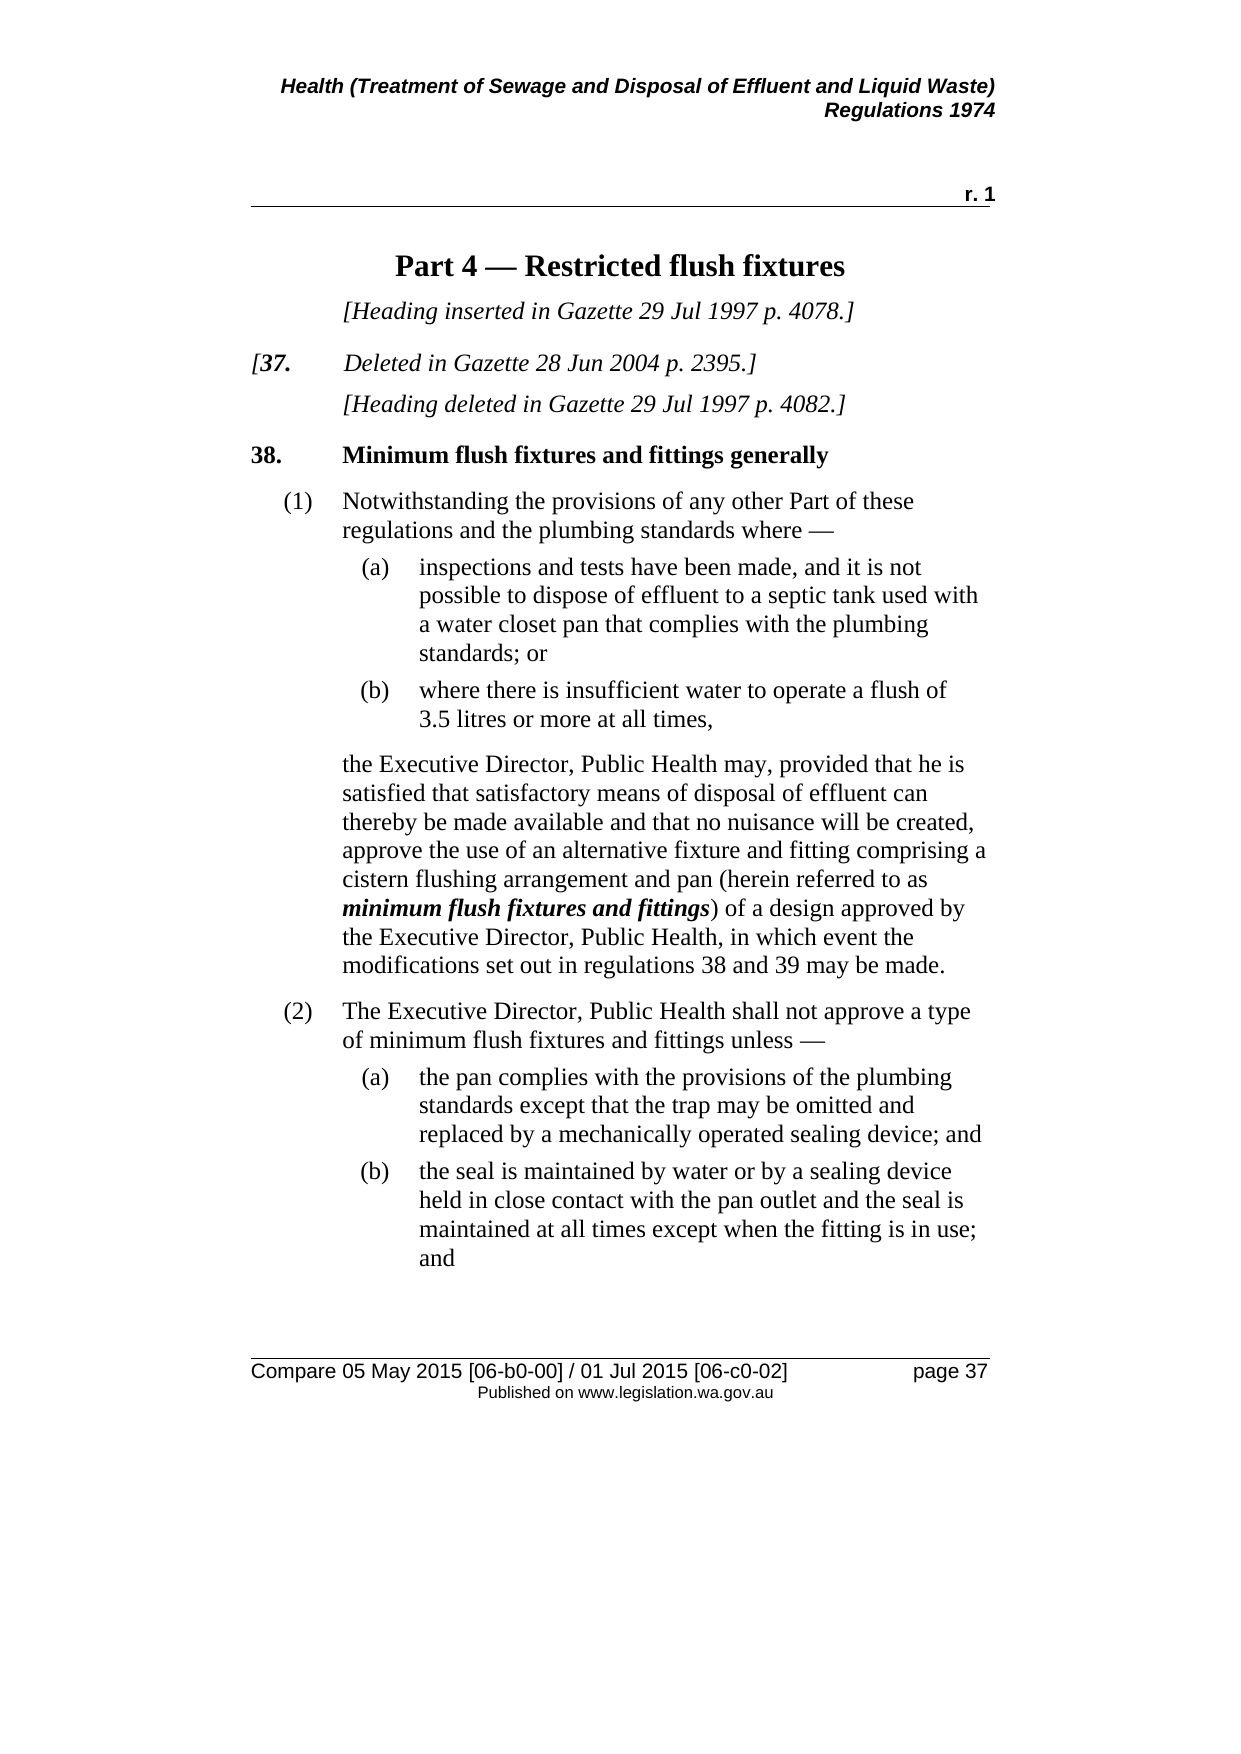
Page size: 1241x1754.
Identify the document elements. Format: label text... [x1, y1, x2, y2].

text (1) Notwithstanding the provisions of any other Part of these regulations and the plumbing standards where — [251, 486, 990, 543]
text (2) The Executive Director, Public Health shall not approve a type of minimum flush fixtures and fittings unless — [251, 996, 990, 1053]
text the Executive Director, Public Health may, provided that he is satisfied that satisfactory means of disposal of effluent can thereby be made available and that no nuisance will be created, approve the use of an alternative fixture and fitting comprising a cistern flushing arrangement and pan (herein referred to as minimum flush fixtures and fittings) of a design approved by the Executive Director, Public Health, in which event the modifications set out in regulations 38 and 39 may be made. [251, 749, 990, 979]
subtitle [Heading inserted in Gazette 29 Jul 1997 p. 4078.] [251, 296, 990, 325]
subtitle Part 4 — Restricted flush fixtures [251, 247, 990, 283]
text [37. Deleted in Gazette 28 Jun 2004 p. 2395.] [251, 348, 990, 376]
text (b) the seal is maintained by water or by a sealing device held in close contact with the pan outlet and the seal is maintained at all times except when the fitting is in use; and [251, 1156, 990, 1271]
subtitle 38. Minimum flush fixtures and fittings generally [251, 441, 990, 469]
subtitle [Heading deleted in Gazette 29 Jul 1997 p. 4082.] [251, 389, 990, 418]
text (a) inspections and tests have been made, and it is not possible to dispose of effluent to a septic tank used with a water closet pan that complies with the plumbing standards; or [251, 552, 990, 667]
text (b) where there is insufficient water to operate a flush of 3.5 litres or more at all times, [251, 675, 990, 733]
text (a) the pan complies with the provisions of the plumbing standards except that the trap may be omitted and replaced by a mechanically operated sealing device; and [251, 1062, 990, 1148]
